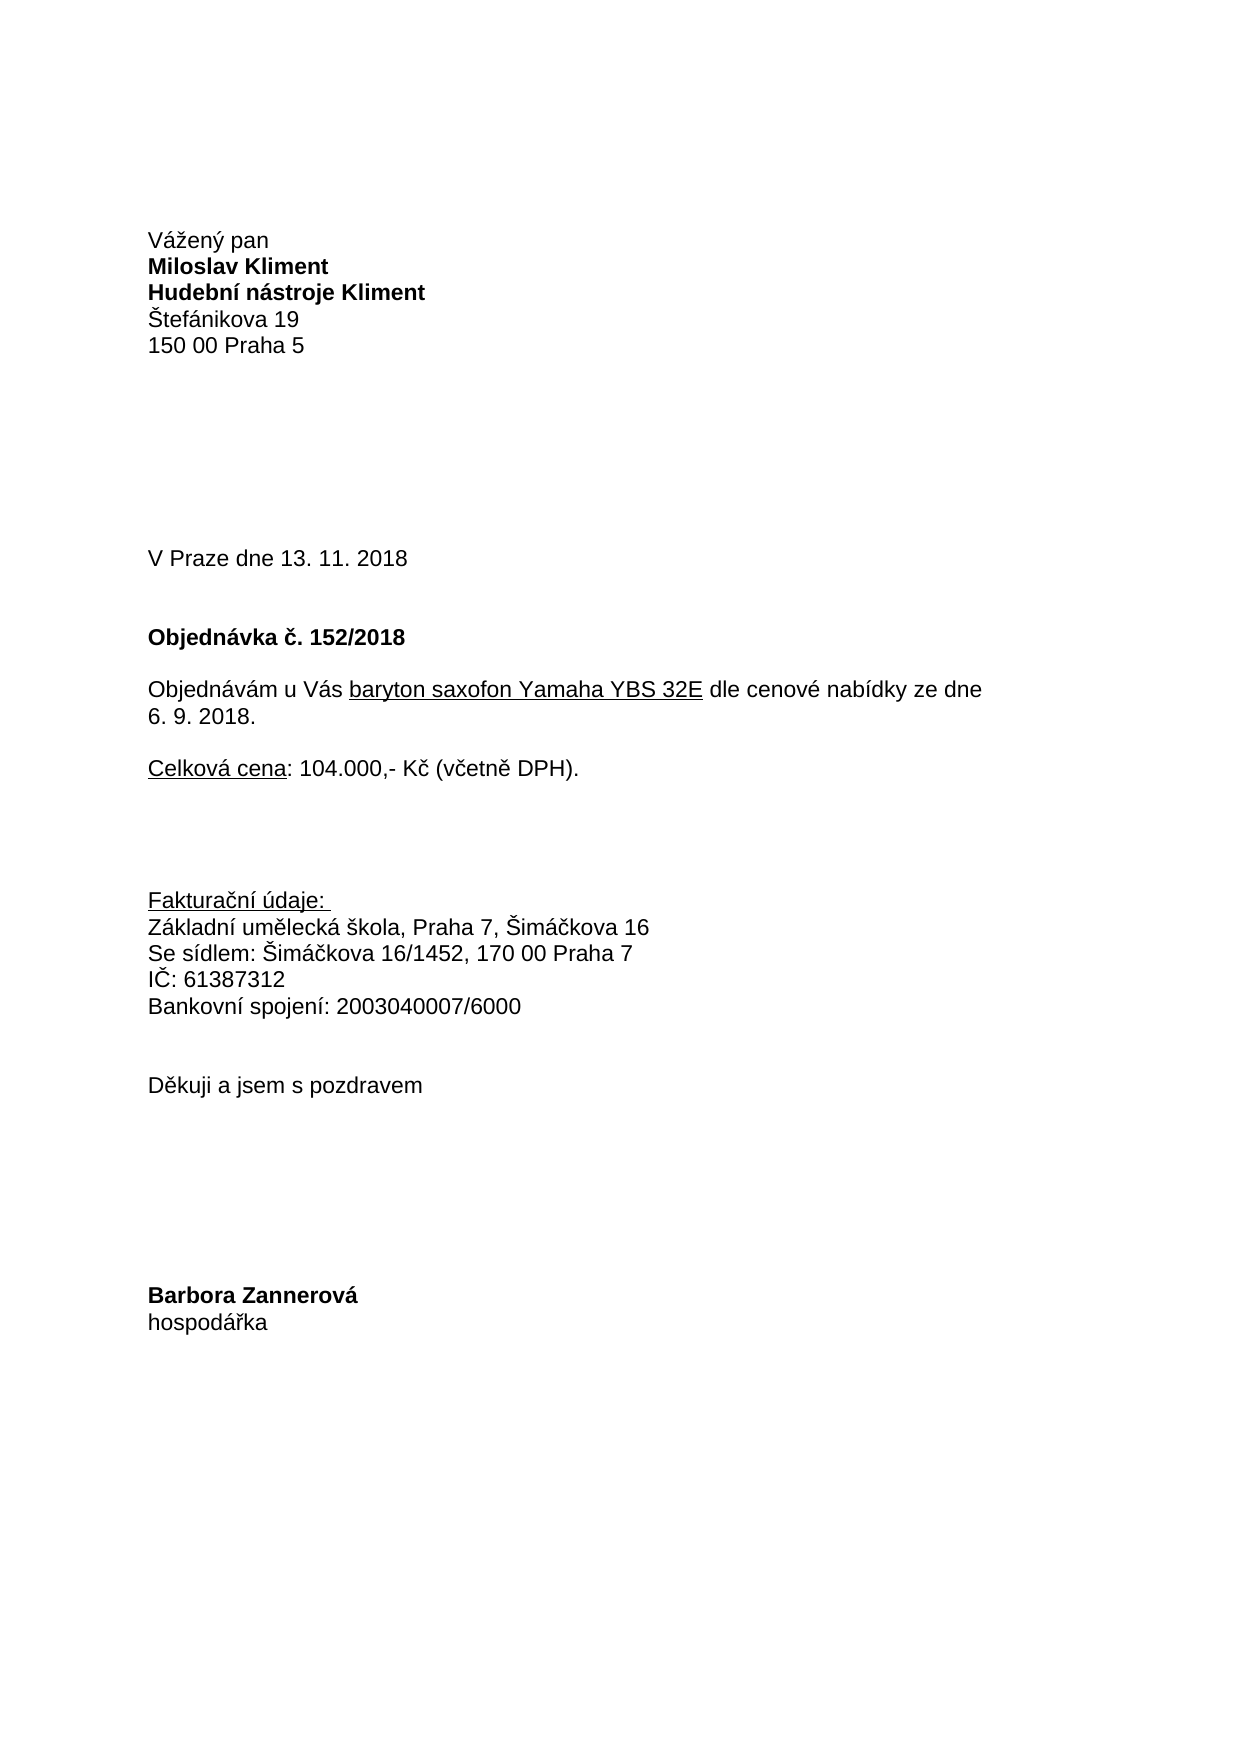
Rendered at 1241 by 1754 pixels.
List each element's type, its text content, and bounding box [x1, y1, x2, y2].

text Miloslav Kliment [148, 253, 1093, 279]
text Celková cena: 104.000,- Kč (včetně DPH). [148, 755, 1093, 782]
text 150 00 Praha 5 [148, 332, 1093, 386]
text Bankovní spojení: 2003040007/6000 [148, 993, 1093, 1019]
text Vážený pan [148, 227, 1093, 253]
text Základní umělecká škola, Praha 7, Šimáčkova 16 [148, 913, 1093, 940]
text Se sídlem: Šimáčkova 16/1452, 170 00 Praha 7 [148, 940, 1093, 966]
text Objednávám u Vás baryton saxofon Yamaha YBS 32E dle cenové nabídky ze dne 6. 9. 2018. [148, 676, 1093, 729]
text Štefánikova 19 [148, 306, 1093, 332]
text Děkuji a jsem s pozdravem [148, 1072, 1093, 1098]
text hospodářka [148, 1309, 1093, 1335]
text Fakturační údaje: [148, 887, 1093, 913]
text Hudební nástroje Kliment [148, 279, 1093, 306]
text V Praze dne 13. 11. 2018 [148, 544, 1093, 571]
text Barbora Zannerová [148, 1282, 1093, 1309]
text IČ: 61387312 [148, 966, 1093, 993]
text Objednávka č. 152/2018 [148, 624, 1093, 650]
